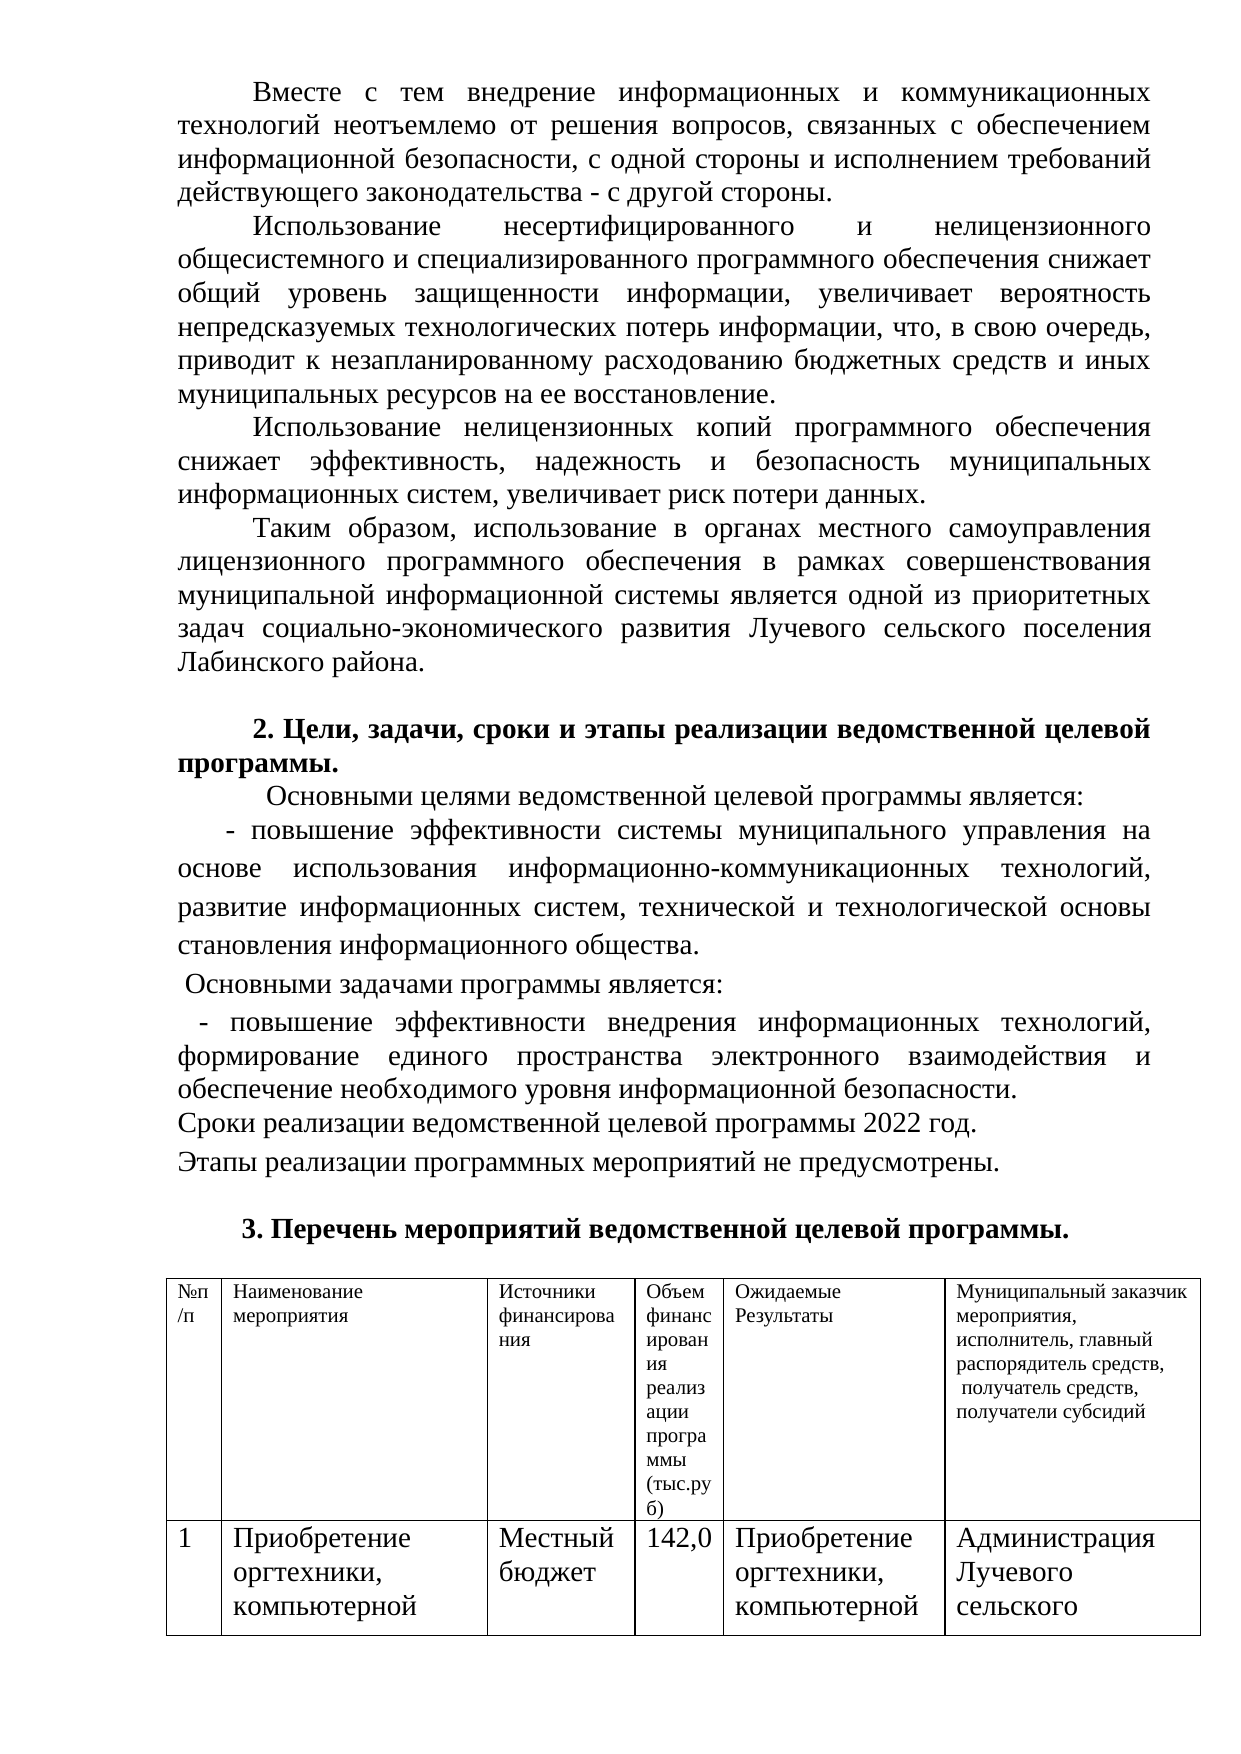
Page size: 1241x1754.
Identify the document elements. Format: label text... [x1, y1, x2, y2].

table_header №п/п [167, 1279, 221, 1519]
text Таким образом, использование в органах местного самоуправления лицензионного программного обеспечения в рамках совершенствования муниципальной информационной системы является одной из приоритетных задач социально-экономического развития Лучевого сельского поселения Лабинского района. [177, 510, 1152, 678]
table_header Объем финансирования реализации программы (тыс.руб) [636, 1279, 723, 1519]
table_header Ожидаемые Результаты [724, 1279, 944, 1519]
text 2. Цели, задачи, сроки и этапы реализации ведомственной целевой программы. [177, 711, 1152, 778]
table_cell 1 [167, 1521, 221, 1635]
table_header Муниципальный заказчик мероприятия, исполнитель, главный распорядитель средств, получатель средств, получатели субсидий [946, 1279, 1200, 1519]
text Основными задачами программы является: [177, 966, 1152, 999]
text - повышение эффективности внедрения информационных технологий, формирование единого пространства электронного взаимодействия и обеспечение необходимого уровня информационной безопасности. [177, 1004, 1152, 1105]
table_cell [946, 1521, 1200, 1635]
text Сроки реализации ведомственной целевой программы 2022 год. [177, 1105, 1152, 1139]
table_header Источники финансирования [488, 1279, 634, 1519]
text Использование нелицензионных копий программного обеспечения снижает эффективность, надежность и безопасность муниципальных информационных систем, увеличивает риск потери данных. [177, 409, 1152, 510]
text Вместе с тем внедрение информационных и коммуникационных технологий неотъемлемо от решения вопросов, связанных с обеспечением информационной безопасности, с одной стороны и исполнением требований действующего законодательства - с другой стороны. [177, 74, 1152, 208]
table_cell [724, 1521, 944, 1635]
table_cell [222, 1521, 487, 1635]
text Основными целями ведомственной целевой программы является: [177, 778, 1152, 812]
text Использование несертифицированного и нелицензионного общесистемного и специализированного программного обеспечения снижает общий уровень защищенности информации, увеличивает вероятность непредсказуемых технологических потерь информации, что, в свою очередь, приводит к незапланированному расходованию бюджетных средств и иных муниципальных ресурсов на ее восстановление. [177, 208, 1152, 409]
text 3. Перечень мероприятий ведомственной целевой программы. [147, 1211, 1168, 1244]
table_header Наименование мероприятия [222, 1279, 487, 1519]
table_cell Местный бюджет [488, 1521, 634, 1635]
text Этапы реализации программных мероприятий не предусмотрены. [177, 1144, 1152, 1177]
text - повышение эффективности системы муниципального управления на основе использования информационно-коммуникационных технологий, развитие информационных систем, технической и технологической основы становления информационного общества. [177, 812, 1152, 961]
table_cell 142,0 [636, 1521, 723, 1635]
